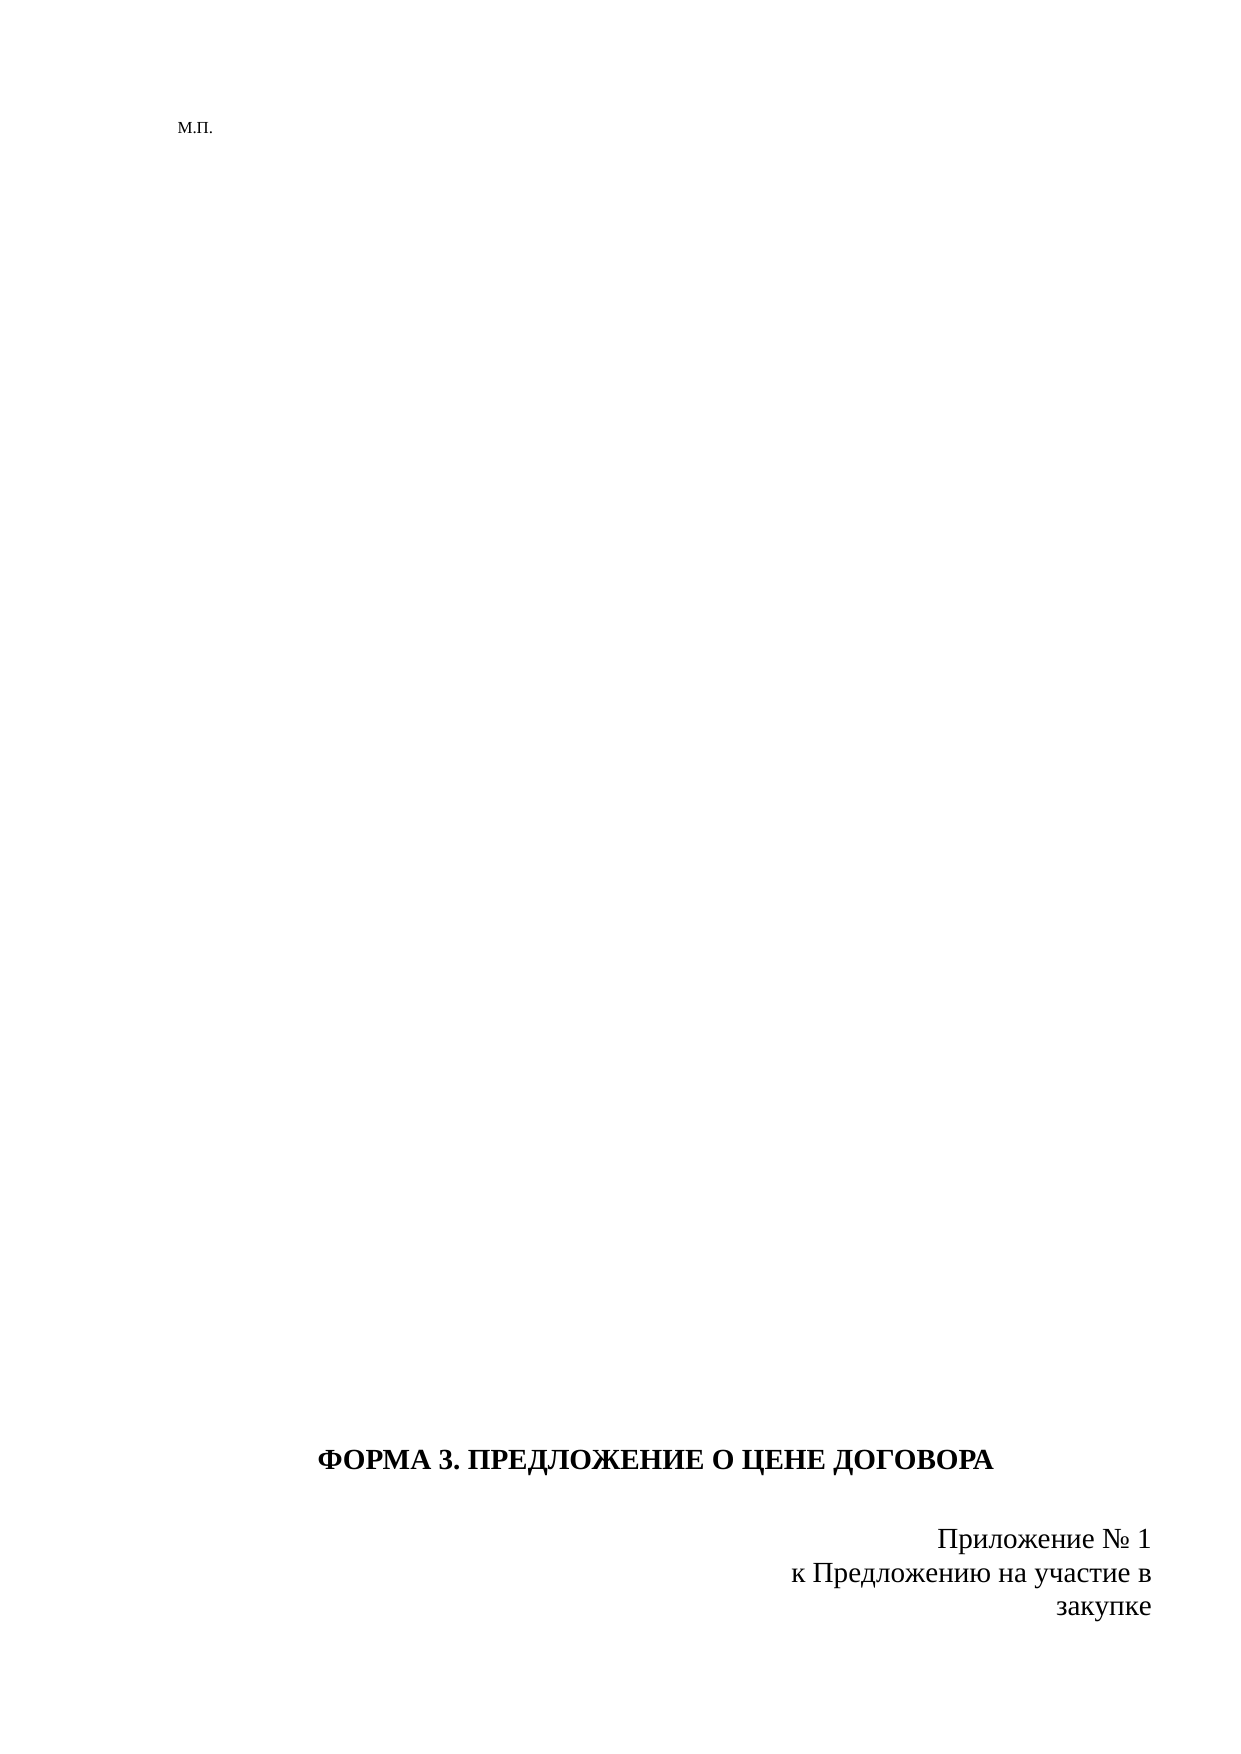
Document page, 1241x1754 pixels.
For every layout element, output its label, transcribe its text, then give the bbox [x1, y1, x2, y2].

text М.П. [103, 118, 1152, 152]
text Приложение № 1 [694, 1521, 1152, 1555]
subtitle ФОРМА 3. ПРЕДЛОЖЕНИЕ О ЦЕНЕ ДОГОВОРА [160, 1442, 1152, 1475]
text к Предложению на участие в закупке [694, 1555, 1152, 1622]
